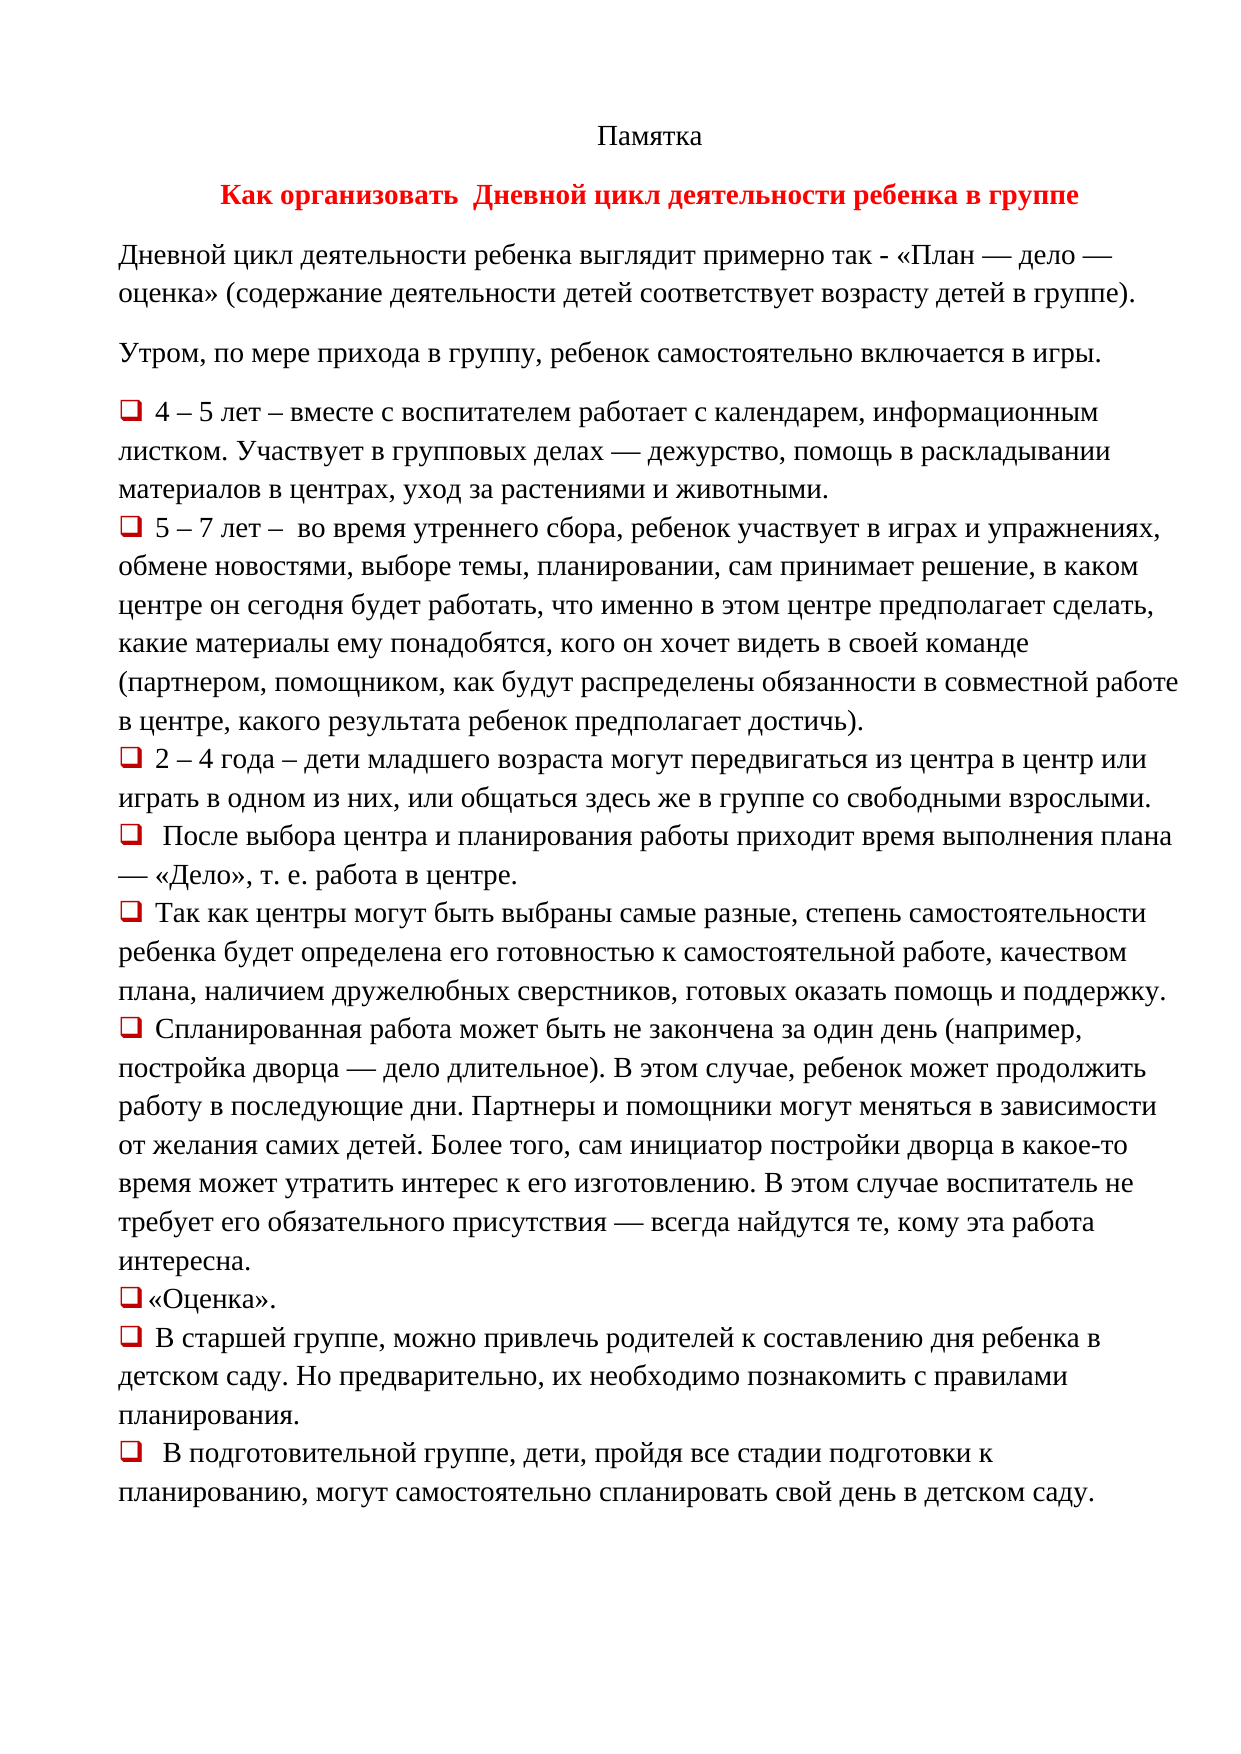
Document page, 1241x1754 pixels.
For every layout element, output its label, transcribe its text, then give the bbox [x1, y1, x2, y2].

list 5 – 7 лет – во время утреннего сбора, ребенок участвует в играх и упражнениях, обмене новостями, выборе темы, планировании, сам принимает решение, в каком центре он сегодня будет работать, что именно в этом центре предполагает сделать, какие материалы ему понадобятся, кого он хочет видеть в своей команде (партнером, помощником, как будут распределены обязанности в совместной работе в центре, какого результата ребенок предполагает достичь). [118, 510, 1181, 736]
list В подготовительной группе, дети, пройдя все стадии подготовки к планированию, могут самостоятельно спланировать свой день в детском саду. [118, 1436, 1181, 1508]
list В старшей группе, можно привлечь родителей к составлению дня ребенка в детском саду. Но предварительно, их необходимо познакомить с правилами планирования. [118, 1320, 1181, 1431]
text Дневной цикл деятельности ребенка выглядит примерно так - «План — дело — оценка» (содержание деятельности детей соответствует возрасту детей в группе). [118, 237, 1181, 309]
text Памятка [118, 118, 1181, 152]
list 2 – 4 года – дети младшего возраста могут передвигаться из центра в центр или играть в одном из них, или общаться здесь же в группе со свободными взрослыми. [118, 741, 1181, 813]
text Как организовать Дневной цикл деятельности ребенка в группе [118, 177, 1181, 211]
text Утром, по мере прихода в группу, ребенок самостоятельно включается в игры. [118, 335, 1181, 368]
list 4 – 5 лет – вместе с воспитателем работает с календарем, информационным листком. Участвует в групповых делах — дежурство, помощь в раскладывании материалов в центрах, уход за растениями и животными. [118, 394, 1181, 505]
list Так как центры могут быть выбраны самые разные, степень самостоятельности ребенка будет определена его готовностью к самостоятельной работе, качеством плана, наличием дружелюбных сверстников, готовых оказать помощь и поддержку. [118, 896, 1181, 1006]
list Спланированная работа может быть не закончена за один день (например, постройка дворца — дело длительное). В этом случае, ребенок может продолжить работу в последующие дни. Партнеры и помощники могут меняться в зависимости от желания самих детей. Более того, сам инициатор постройки дворца в какое-то время может утратить интерес к его изготовлению. В этом случае воспитатель не требует его обязательного присутствия — всегда найдутся те, кому эта работа интересна. [118, 1011, 1181, 1276]
list После выбора центра и планирования работы приходит время выполнения плана — «Дело», т. е. работа в центре. [118, 818, 1181, 891]
list «Оценка». [118, 1281, 1181, 1315]
